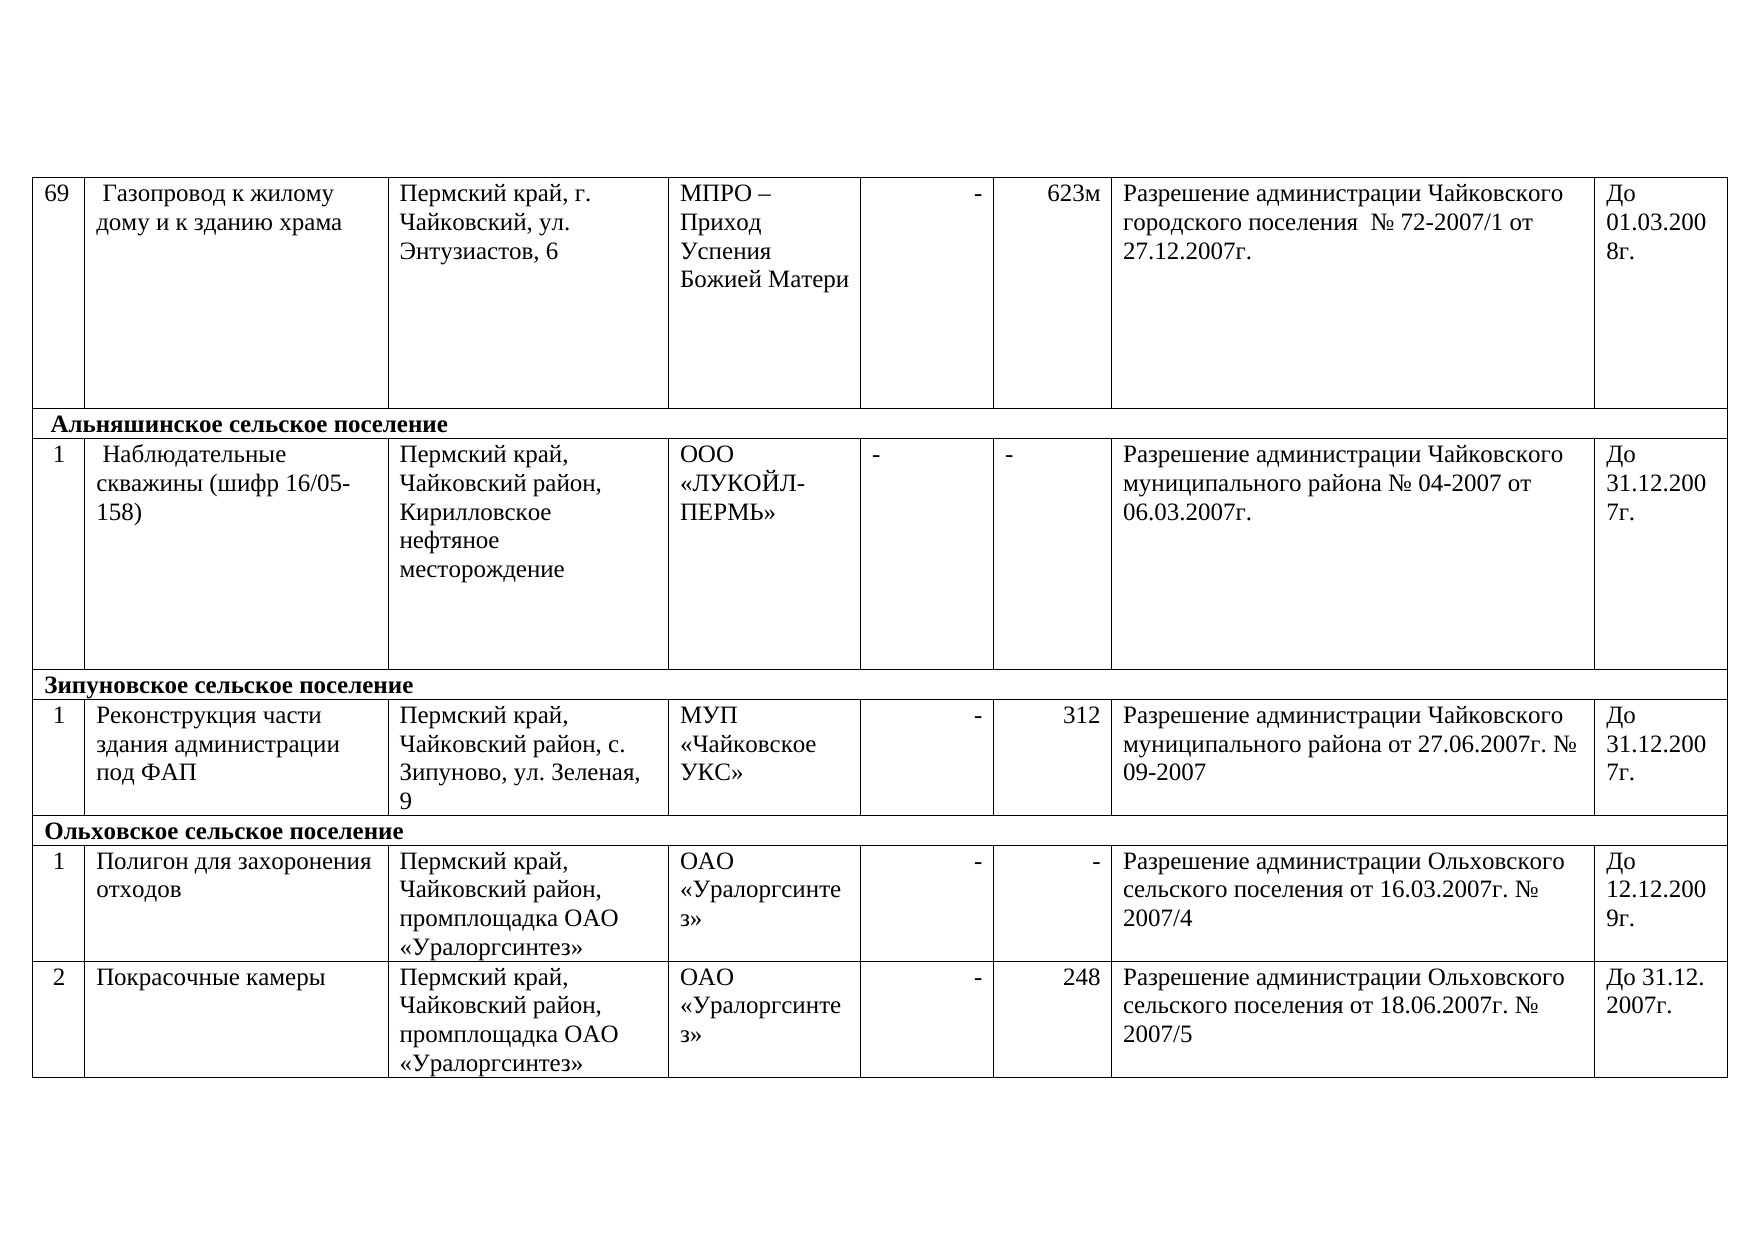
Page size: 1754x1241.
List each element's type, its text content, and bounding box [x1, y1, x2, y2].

table_cell Пермский край, Чайковский район, промплощадка ОАО «Уралоргсинтез» [389, 846, 668, 961]
table_cell 1 [33, 846, 84, 961]
table_cell 1 [33, 439, 84, 669]
table_cell 623м [994, 178, 1111, 408]
table_cell 248 [994, 962, 1111, 1077]
table_cell ООО «ЛУКОЙЛ-ПЕРМЬ» [669, 439, 860, 669]
table_cell - [861, 178, 993, 408]
table_cell До 31.12.2007г. [1595, 700, 1727, 815]
table_cell - [994, 846, 1111, 961]
table_cell До 31.12. 2007г. [1595, 962, 1727, 1077]
table_cell Реконструкция части здания администрации под ФАП [85, 700, 388, 815]
table_cell - [861, 700, 993, 815]
table_cell ОАО «Уралоргсинтез» [669, 846, 860, 961]
table_cell МПРО – Приход Успения Божией Матери [669, 178, 860, 408]
table_cell Ольховское сельское поселение [33, 816, 1727, 845]
table_cell Покрасочные камеры [85, 962, 388, 1077]
table_cell 2 [33, 962, 84, 1077]
table_cell - [861, 962, 993, 1077]
table_cell Альняшинское сельское поселение [33, 409, 1727, 438]
table_cell 69 [33, 178, 84, 408]
table_cell МУП «Чайковское УКС» [669, 700, 860, 815]
table_cell До 31.12.2007г. [1595, 439, 1727, 669]
table_cell Разрешение администрации Чайковского муниципального района от 27.06.2007г. № 09-2007 [1112, 700, 1594, 815]
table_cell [389, 962, 668, 1077]
table_cell Пермский край, Чайковский район, с. Зипуново, ул. Зеленая, 9 [389, 700, 668, 815]
table_cell До 12.12.2009г. [1595, 846, 1727, 961]
table_cell Разрешение администрации Чайковского муниципального района № 04-2007 от 06.03.2007г. [1112, 439, 1594, 669]
table_cell - [861, 846, 993, 961]
table_cell 312 [994, 700, 1111, 815]
table_cell Зипуновское сельское поселение [33, 670, 1727, 699]
table_cell До 01.03.2008г. [1595, 178, 1727, 408]
table_cell Пермский край, Чайковский район, Кирилловское нефтяное месторождение [389, 439, 668, 669]
table_cell Газопровод к жилому дому и к зданию храма [85, 178, 388, 408]
table_cell - [994, 439, 1111, 669]
table_cell Разрешение администрации Ольховского сельского поселения от 16.03.2007г. № 2007/4 [1112, 846, 1594, 961]
table_cell Разрешение администрации Чайковского городского поселения № 72-2007/1 от 27.12.2007г. [1112, 178, 1594, 408]
table_cell Пермский край, г. Чайковский, ул. Энтузиастов, 6 [389, 178, 668, 408]
table_cell - [861, 439, 993, 669]
table_cell 1 [33, 700, 84, 815]
table_cell Наблюдательные скважины (шифр 16/05-158) [85, 439, 388, 669]
table_cell Полигон для захоронения отходов [85, 846, 388, 961]
table_cell ОАО «Уралоргсинтез» [669, 962, 860, 1077]
table_cell Разрешение администрации Ольховского сельского поселения от 18.06.2007г. № 2007/5 [1112, 962, 1594, 1077]
